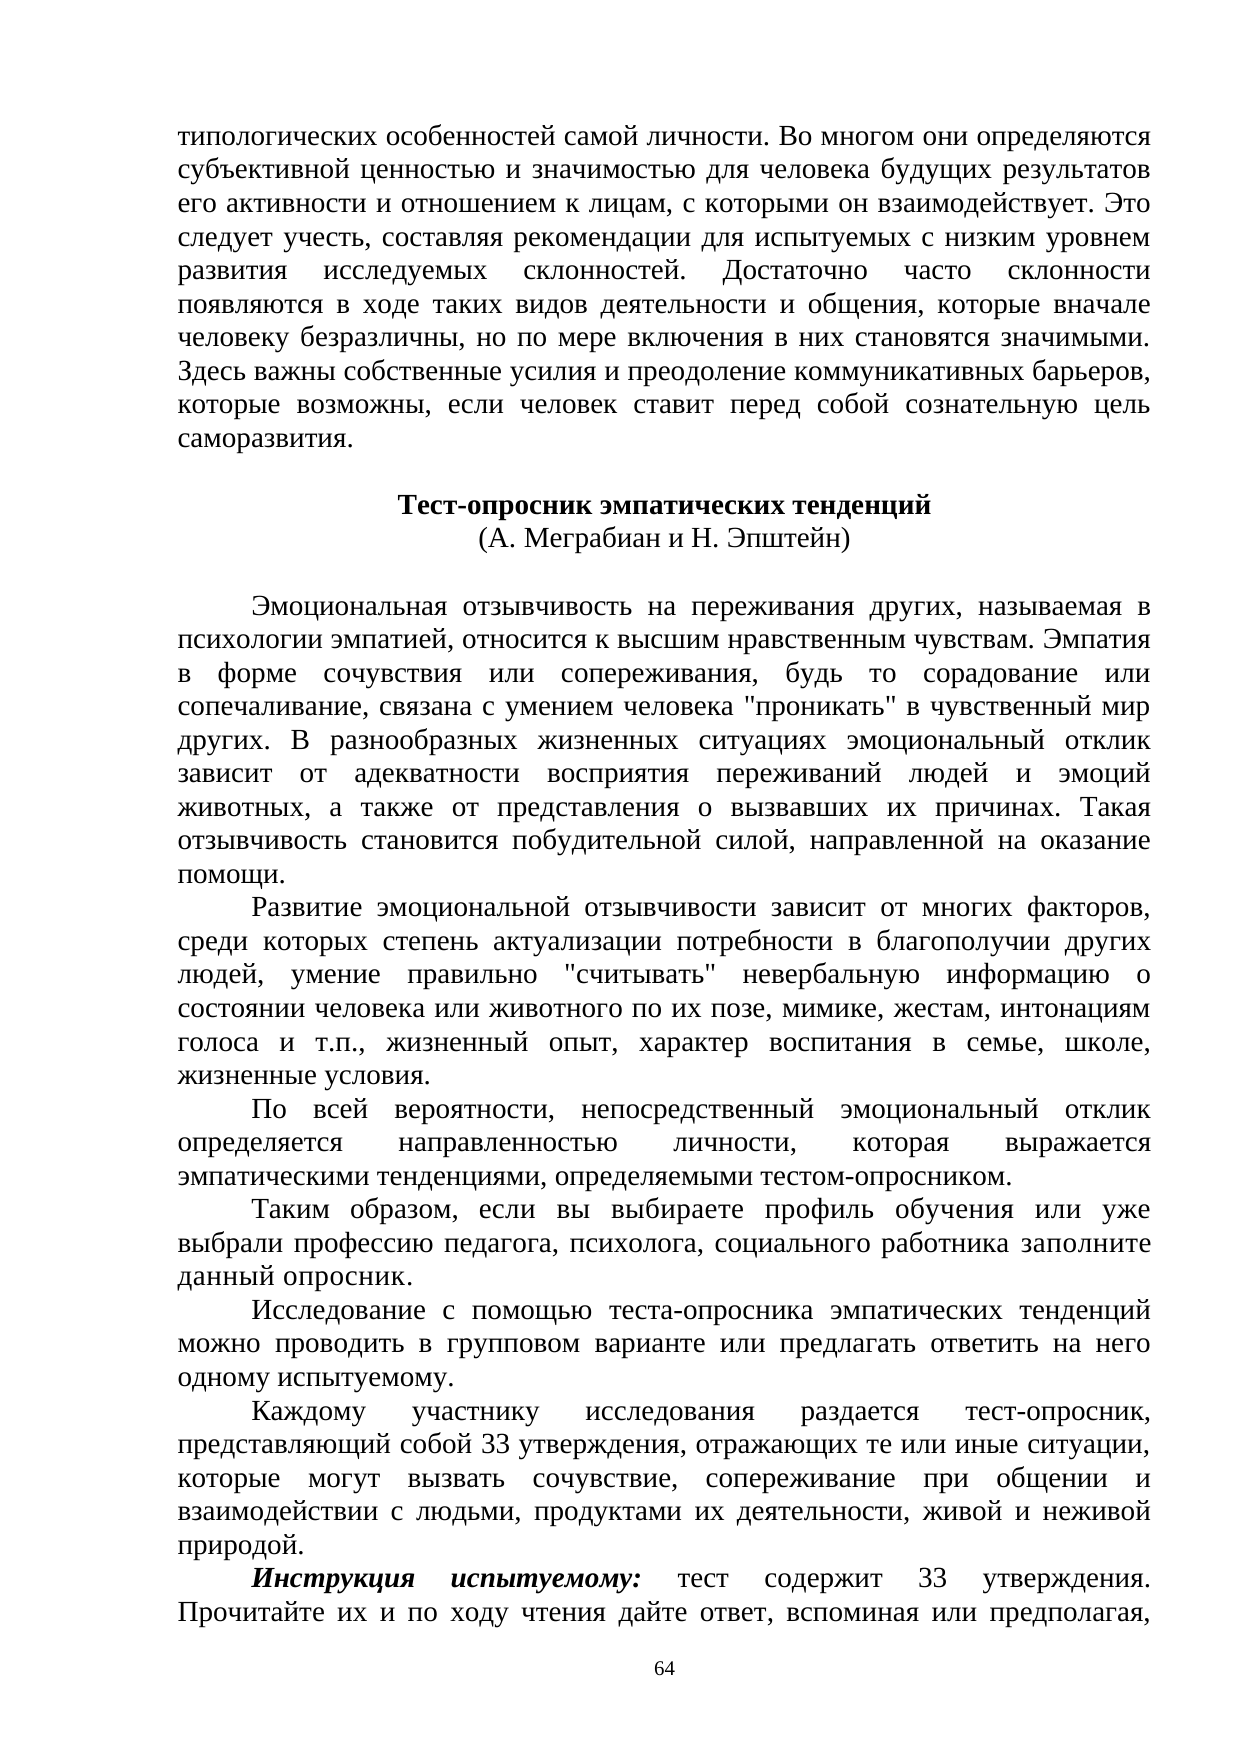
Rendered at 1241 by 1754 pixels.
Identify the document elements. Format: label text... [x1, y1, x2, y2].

text (А. Меграбиан и Н. Эпштейн) [177, 521, 1152, 554]
text Исследование с помощью теста-опросника эмпатических тенденций можно проводить в групповом варианте или предлагать ответить на него одному испытуемому. [177, 1292, 1152, 1393]
text Эмоциональная отзывчивость на переживания других, называемая в психологии эмпатией, относится к высшим нравственным чувствам. Эмпатия в форме сочувствия или сопереживания, будь то сорадование или сопечаливание, связана с умением человека "проникать" в чувственный мир других. В разнообразных жизненных ситуациях эмоциональный отклик зависит от адекватности восприятия переживаний людей и эмоций животных, а также от представления о вызвавших их причинах. Такая отзывчивость становится побудительной силой, направленной на оказание помощи. [177, 588, 1152, 889]
text По всей вероятности, непосредственный эмоциональный отклик определяется направленностью личности, которая выражается эмпатическими тенденциями, определяемыми тестом-опросником. [177, 1091, 1152, 1191]
text Таким образом, если вы выбираете профиль обучения или уже выбрали профессию педагога, психолога, социального работника заполните данный опросник. [177, 1191, 1152, 1292]
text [177, 1560, 1152, 1627]
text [177, 118, 1152, 453]
text Тест-опросник эмпатических тенденций [177, 487, 1152, 521]
text Развитие эмоциональной отзывчивости зависит от многих факторов, среди которых степень актуализации потребности в благополучии других людей, умение правильно "считывать" невербальную информацию о состоянии человека или животного по их позе, мимике, жестам, интонациям голоса и т.п., жизненный опыт, характер воспитания в семье, школе, жизненные условия. [177, 889, 1152, 1091]
text Каждому участнику исследования раздается тест-опросник, представляющий собой 33 утверждения, отражающих те или иные ситуации, которые могут вызвать сочувствие, сопереживание при общении и взаимодействии с людьми, продуктами их деятельности, живой и неживой природой. [177, 1393, 1152, 1560]
